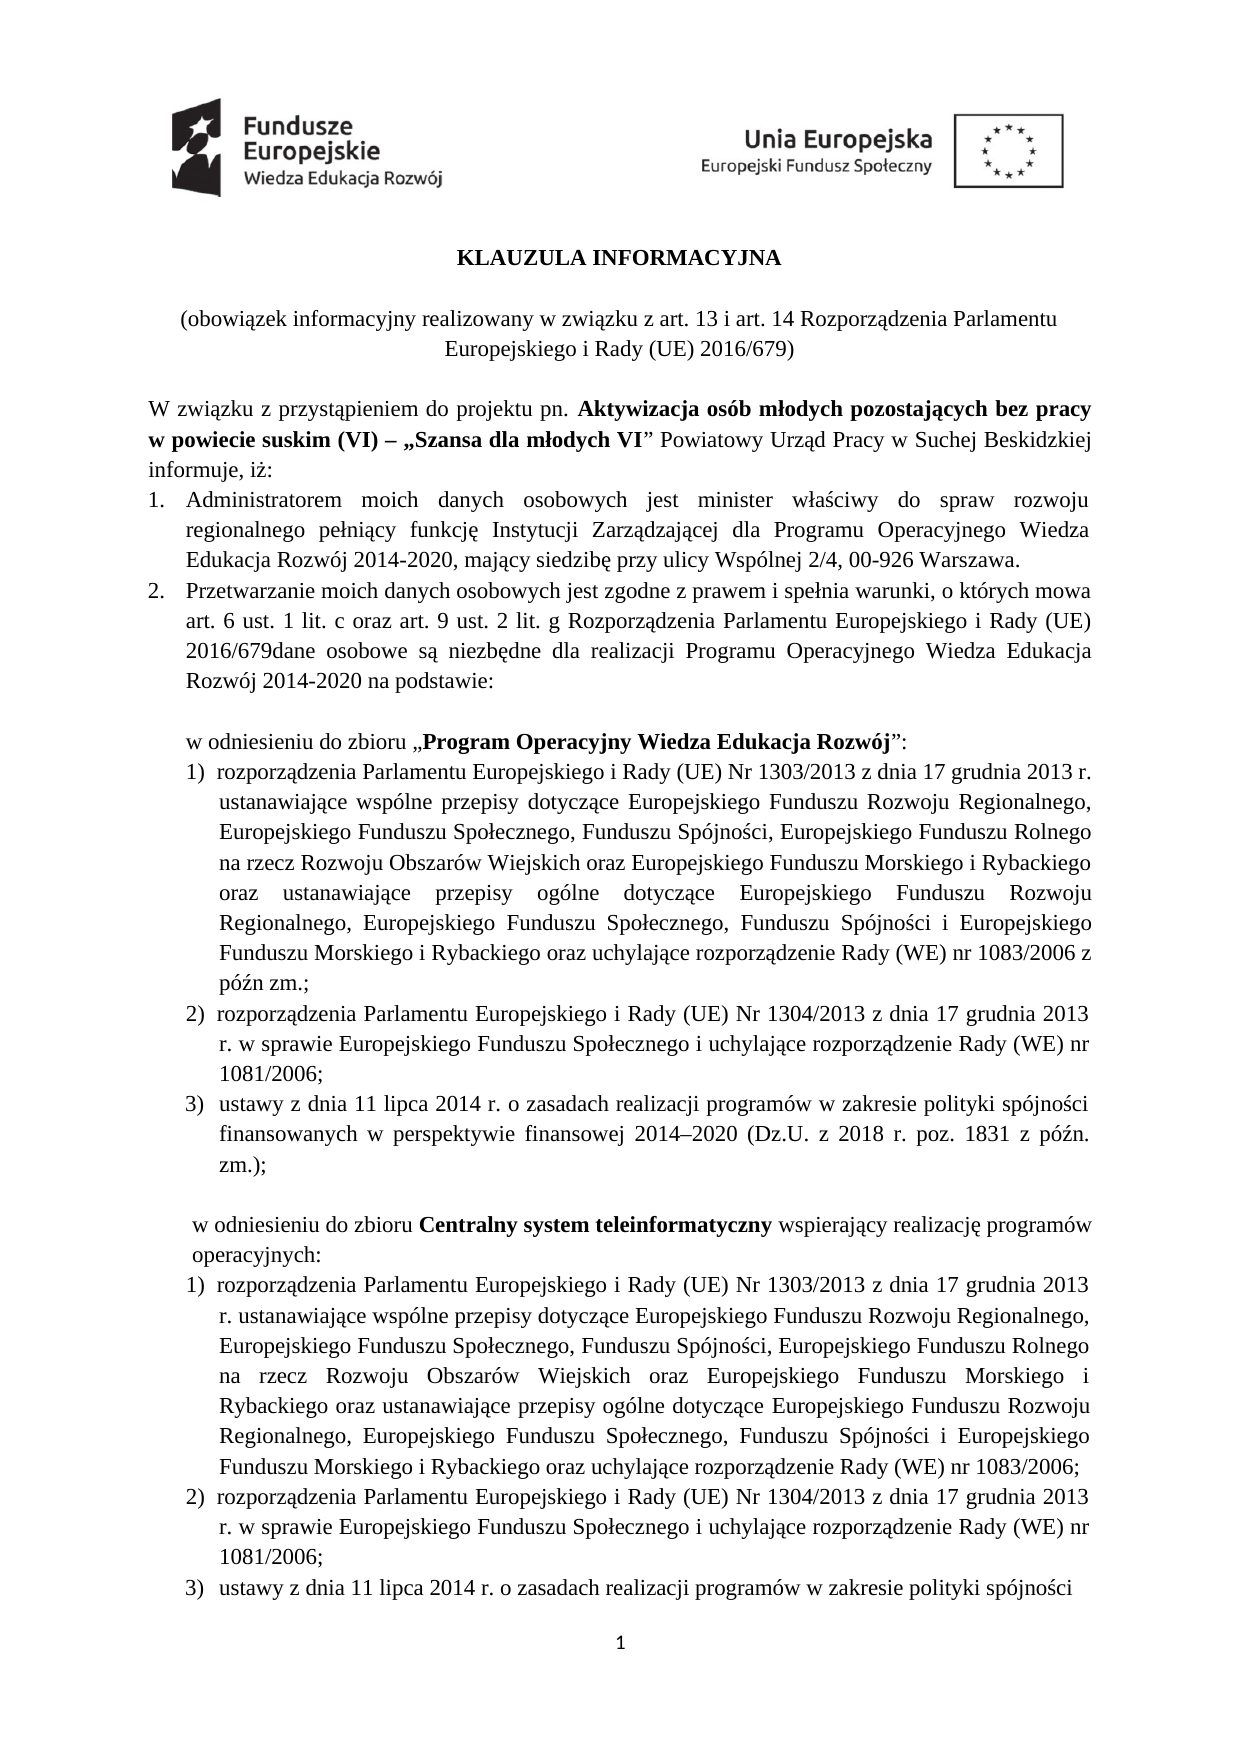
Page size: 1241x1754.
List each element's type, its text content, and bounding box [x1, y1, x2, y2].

text w odniesieniu do zbioru Centralny system teleinformatyczny wspierający realizację programów operacyjnych: [192, 1211, 1093, 1268]
text w odniesieniu do zbioru „Program Operacyjny Wiedza Edukacja Rozwój”: [186, 728, 1093, 754]
text 1) rozporządzenia Parlamentu Europejskiego i Rady (UE) Nr 1303/2013 z dnia 17 grudnia 2013 r. ustanawiające wspólne przepisy dotyczące Europejskiego Funduszu Rozwoju Regionalnego, Europejskiego Funduszu Społecznego, Funduszu Spójności, Europejskiego Funduszu Rolnego na rzecz Rozwoju Obszarów Wiejskich oraz Europejskiego Funduszu Morskiego i Rybackiego oraz ustanawiające przepisy ogólne dotyczące Europejskiego Funduszu Rozwoju Regionalnego, Europejskiego Funduszu Społecznego, Funduszu Spójności i Europejskiego Funduszu Morskiego i Rybackiego oraz uchylające rozporządzenie Rady (WE) nr 1083/2006 z późn zm.; [186, 758, 1093, 996]
text 1) rozporządzenia Parlamentu Europejskiego i Rady (UE) Nr 1303/2013 z dnia 17 grudnia 2013 r. ustanawiające wspólne przepisy dotyczące Europejskiego Funduszu Rozwoju Regionalnego, Europejskiego Funduszu Społecznego, Funduszu Spójności, Europejskiego Funduszu Rolnego na rzecz Rozwoju Obszarów Wiejskich oraz Europejskiego Funduszu Morskiego i Rybackiego oraz ustanawiające przepisy ogólne dotyczące Europejskiego Funduszu Rozwoju Regionalnego, Europejskiego Funduszu Społecznego, Funduszu Spójności i Europejskiego Funduszu Morskiego i Rybackiego oraz uchylające rozporządzenie Rady (WE) nr 1083/2006; [186, 1272, 1091, 1479]
list ustawy z dnia 11 lipca 2014 r. o zasadach realizacji programów w zakresie polityki spójności [185, 1574, 1093, 1600]
text KLAUZULA INFORMACYJNA [148, 244, 1091, 271]
text W związku z przystąpieniem do projektu pn. Aktywizacja osób młodych pozostających bez pracy w powiecie suskim (VI) – „Szansa dla młodych VI” Powiatowy Urząd Pracy w Suchej Beskidzkiej informuje, iż: [148, 396, 1093, 482]
list Administratorem moich danych osobowych jest minister właściwy do spraw rozwoju regionalnego pełniący funkcję Instytucji Zarządzającej dla Programu Operacyjnego Wiedza Edukacja Rozwój 2014-2020, mający siedzibę przy ulicy Wspólnej 2/4, 00-926 Warszawa. [148, 486, 1091, 573]
list Przetwarzanie moich danych osobowych jest zgodne z prawem i spełnia warunki, o których mowa art. 6 ust. 1 lit. c oraz art. 9 ust. 2 lit. g Rozporządzenia Parlamentu Europejskiego i Rady (UE) 2016/679dane osobowe są niezbędne dla realizacji Programu Operacyjnego Wiedza Edukacja Rozwój 2014-2020 na podstawie: [148, 577, 1093, 694]
text 2) rozporządzenia Parlamentu Europejskiego i Rady (UE) Nr 1304/2013 z dnia 17 grudnia 2013 r. w sprawie Europejskiego Funduszu Społecznego i uchylające rozporządzenie Rady (WE) nr 1081/2006; [186, 1000, 1091, 1086]
text (obowiązek informacyjny realizowany w związku z art. 13 i art. 14 Rozporządzenia Parlamentu Europejskiego i Rady (UE) 2016/679) [148, 305, 1091, 361]
picture [147, 73, 1093, 219]
text 2) rozporządzenia Parlamentu Europejskiego i Rady (UE) Nr 1304/2013 z dnia 17 grudnia 2013 r. w sprawie Europejskiego Funduszu Społecznego i uchylające rozporządzenie Rady (WE) nr 1081/2006; [186, 1483, 1091, 1570]
list ustawy z dnia 11 lipca 2014 r. o zasadach realizacji programów w zakresie polityki spójności finansowanych w perspektywie finansowej 2014–2020 (Dz.U. z 2018 r. poz. 1831 z późn. zm.); [185, 1090, 1091, 1177]
